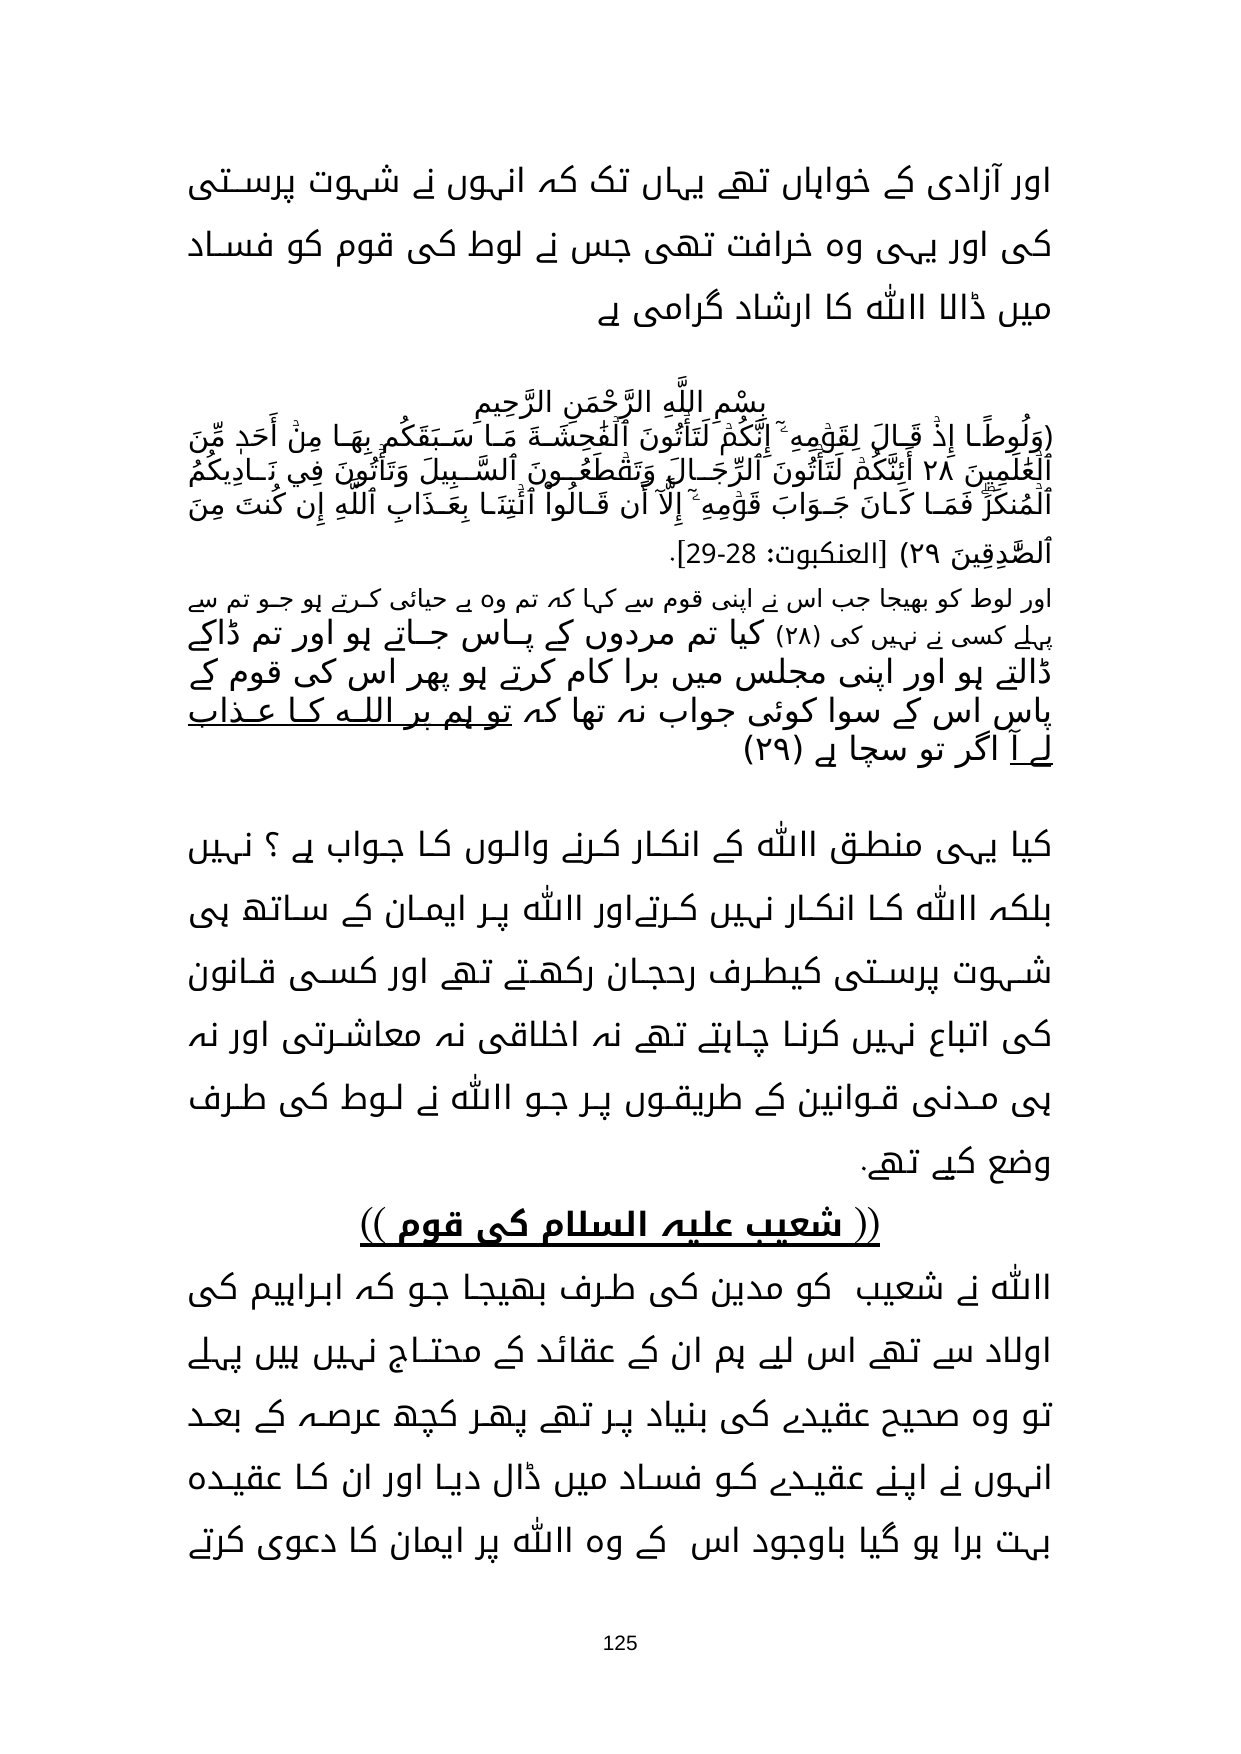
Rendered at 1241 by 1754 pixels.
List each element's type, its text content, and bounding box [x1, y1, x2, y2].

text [187, 1257, 1053, 1573]
text بِسْمِ اللَّهِ الرَّحْمَنِ الرَّحِيمِ [187, 385, 1053, 419]
text ﴿وَلُوطًا إِذۡ قَالَ لِقَوۡمِهِۦٓ إِنَّكُمۡ لَتَأۡتُونَ ٱلۡفَٰحِشَةَ مَا سَبَقَكُم بِهَا مِنۡ أَحَدٖ مِّنَ ٱلۡعَٰلَمِينَ ٢٨ أَئِنَّكُمۡ لَتَأۡتُونَ ٱلرِّجَالَ وَتَقۡطَعُونَ ٱلسَّبِيلَ وَتَأۡتُونَ فِي نَادِيكُمُ ٱلۡمُنكَرَۖ فَمَا كَانَ جَوَابَ قَوۡمِهِۦٓ إِلَّآ أَن قَالُواْ ٱئۡتِنَا بِعَذَابِ ٱللَّهِ إِن كُنتَ مِنَ ٱلصَّٰدِقِينَ ٢٩﴾ [العنكبوت: 28-29]. [187, 419, 1053, 584]
text اور لوط کو بھیجا جب اس نے اپنی قوم سے کہا کہ تم وہ بے حیائی کرتے ہو جو تم سے پہلے کسی نے نہیں کی (﻿۲۸﻿) کیا تم مردوں کے پاس جاتے ہو اور تم ڈاکے ڈالتے ہو اور اپنی مجلس میں برا کام کرتے ہو پھر اس کی قوم کے پاس اس کے سوا کوئی جواب نہ تھا کہ تو ہم پر الله کا عذاب لے آ اگر تو سچا ہے (﻿۲۹﻿) [187, 584, 1053, 769]
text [187, 150, 1053, 340]
text (( شعیب علیہ السلام کی قوم )) [187, 1193, 1053, 1257]
text کیا یہی منطق اﷲ کے انکار کرنے والوں کا جواب ہے ؟ نہیں بلکہ اﷲ کا انکار نہیں کرتےاور اﷲ پر ایمان کے ساتھ ہی شہوت پرستی کیطرف رحجان رکھتے تھے اور کسی قانون کی اتباع نہیں کرنا چاہتے تھے نہ اخلاقی نہ معاشرتی اور نہ ہی مدنی قوانین کے طریقوں پر جو اﷲ نے لوط کی طرف وضع کیے تھے. [187, 814, 1053, 1193]
